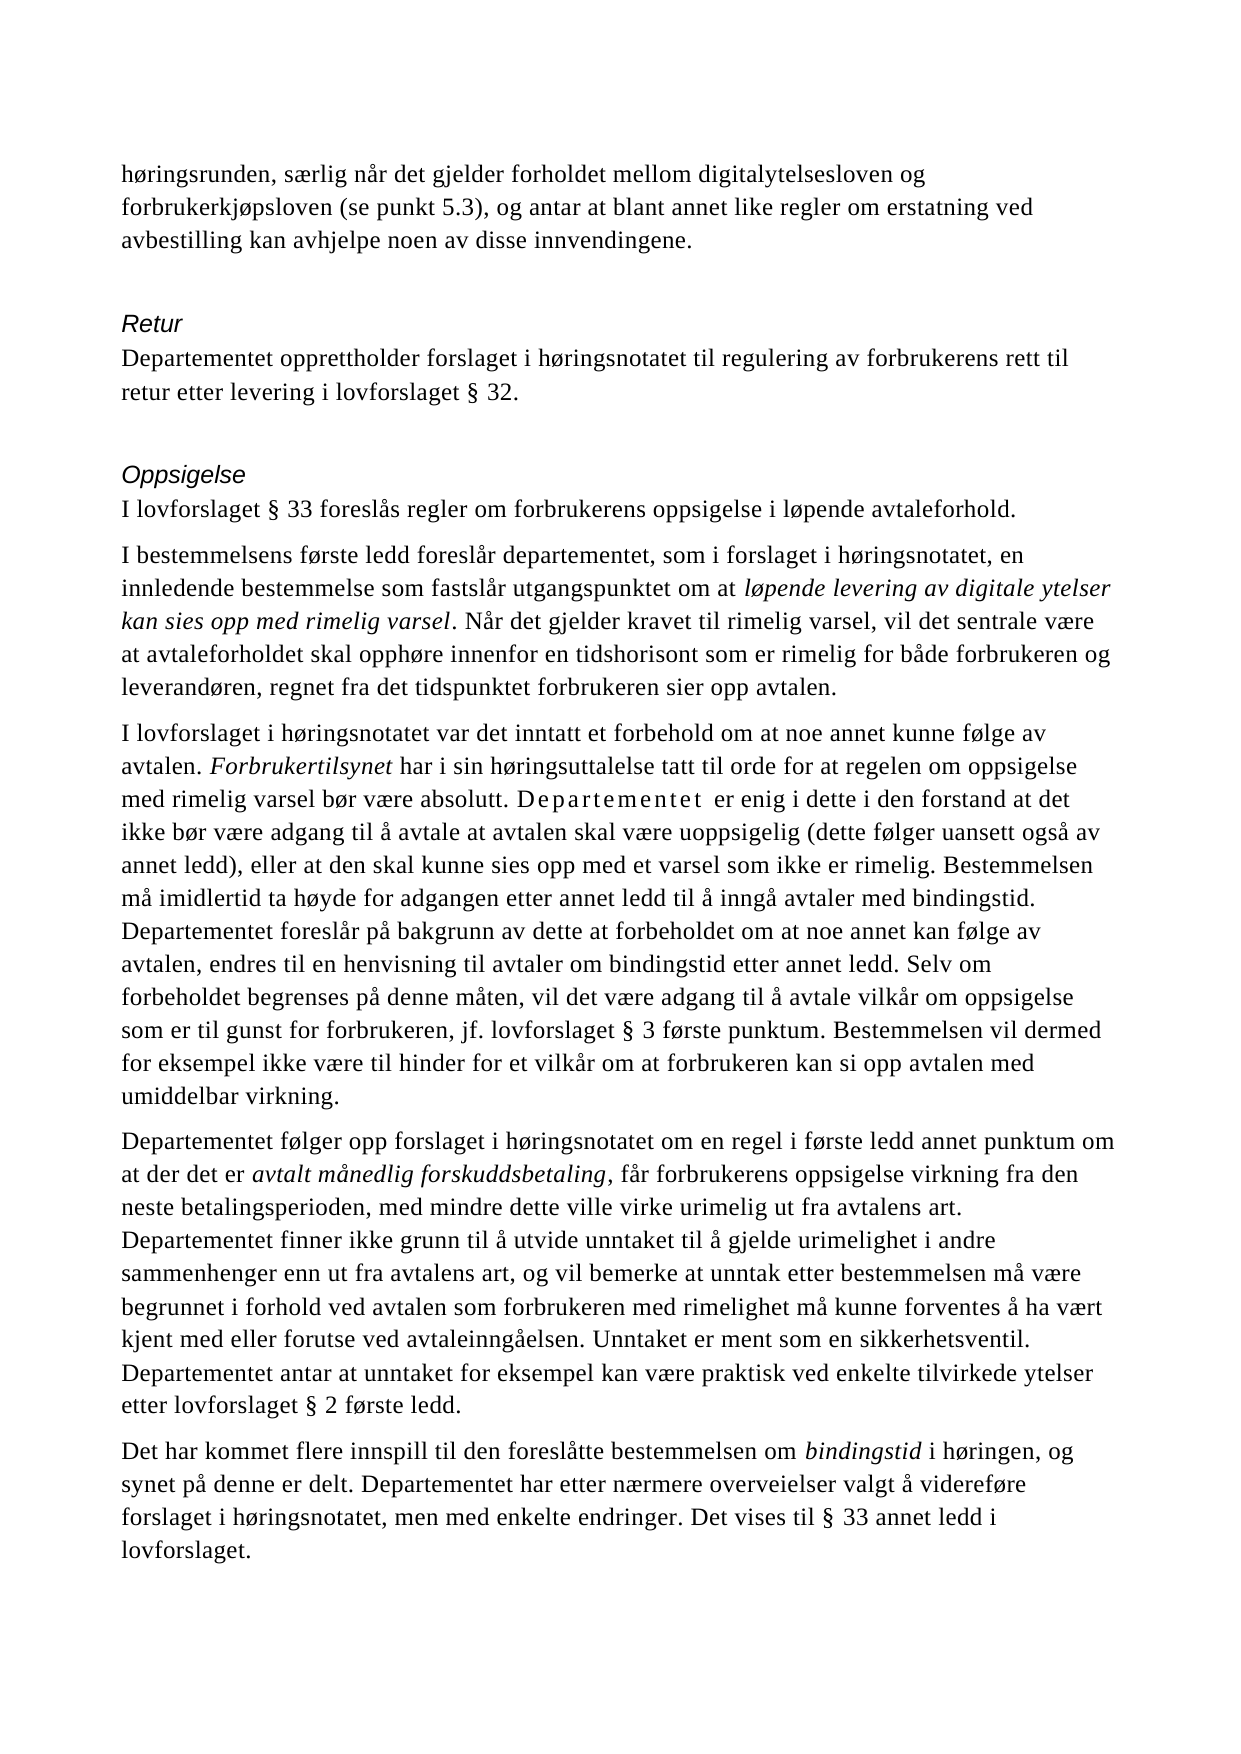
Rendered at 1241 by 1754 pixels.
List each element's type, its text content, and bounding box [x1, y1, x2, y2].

text I lovforslaget i høringsnotatet var det inntatt et forbehold om at noe annet kunne følge av avtalen. Forbrukertilsynet har i sin høringsuttalelse tatt til orde for at regelen om oppsigelse med rimelig varsel bør være absolutt. Departementet er enig i dette i den forstand at det ikke bør være adgang til å avtale at avtalen skal være uoppsigelig (dette følger uansett også av annet ledd), eller at den skal kunne sies opp med et varsel som ikke er rimelig. Bestemmelsen må imidlertid ta høyde for adgangen etter annet ledd til å inngå avtaler med bindingstid. Departementet foreslår på bakgrunn av dette at forbeholdet om at noe annet kan følge av avtalen, endres til en henvisning til avtaler om bindingstid etter annet ledd. Selv om forbeholdet begrenses på denne måten, vil det være adgang til å avtale vilkår om oppsigelse som er til gunst for forbrukeren, jf. lovforslaget § 3 første punktum. Bestemmelsen vil dermed for eksempel ikke være til hinder for et vilkår om at forbrukeren kan si opp avtalen med umiddelbar virkning. [121, 718, 1119, 1110]
text I bestemmelsens første ledd foreslår departementet, som i forslaget i høringsnotatet, en innledende bestemmelse som fastslår utgangspunktet om at løpende levering av digitale ytelser kan sies opp med rimelig varsel. Når det gjelder kravet til rimelig varsel, vil det sentrale være at avtaleforholdet skal opphøre innenfor en tidshorisont som er rimelig for både forbrukeren og leverandøren, regnet fra det tidspunktet forbrukeren sier opp avtalen. [121, 540, 1119, 701]
text Det har kommet flere innspill til den foreslåtte bestemmelsen om bindingstid i høringen, og synet på denne er delt. Departementet har etter nærmere overveielser valgt å videreføre forslaget i høringsnotatet, men med enkelte endringer. Det vises til § 33 annet ledd i lovforslaget. [121, 1436, 1119, 1564]
text Departementet opprettholder forslaget i høringsnotatet til regulering av forbrukerens rett til retur etter levering i lovforslaget § 32. [121, 343, 1119, 405]
text I lovforslaget § 33 foreslås regler om forbrukerens oppsigelse i løpende avtaleforhold. [121, 494, 1119, 523]
text Retur [121, 308, 1119, 337]
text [121, 159, 1119, 254]
text Oppsigelse [121, 459, 1119, 488]
text Departementet følger opp forslaget i høringsnotatet om en regel i første ledd annet punktum om at der det er avtalt månedlig forskuddsbetaling, får forbrukerens oppsigelse virkning fra den neste betalingsperioden, med mindre dette ville virke urimelig ut fra avtalens art. Departementet finner ikke grunn til å utvide unntaket til å gjelde urimelighet i andre sammenhenger enn ut fra avtalens art, og vil bemerke at unntak etter bestemmelsen må være begrunnet i forhold ved avtalen som forbrukeren med rimelighet må kunne forventes å ha vært kjent med eller forutse ved avtaleinngåelsen. Unntaket er ment som en sikkerhetsventil. Departementet antar at unntaket for eksempel kan være praktisk ved enkelte tilvirkede ytelser etter lovforslaget § 2 første ledd. [121, 1126, 1119, 1419]
